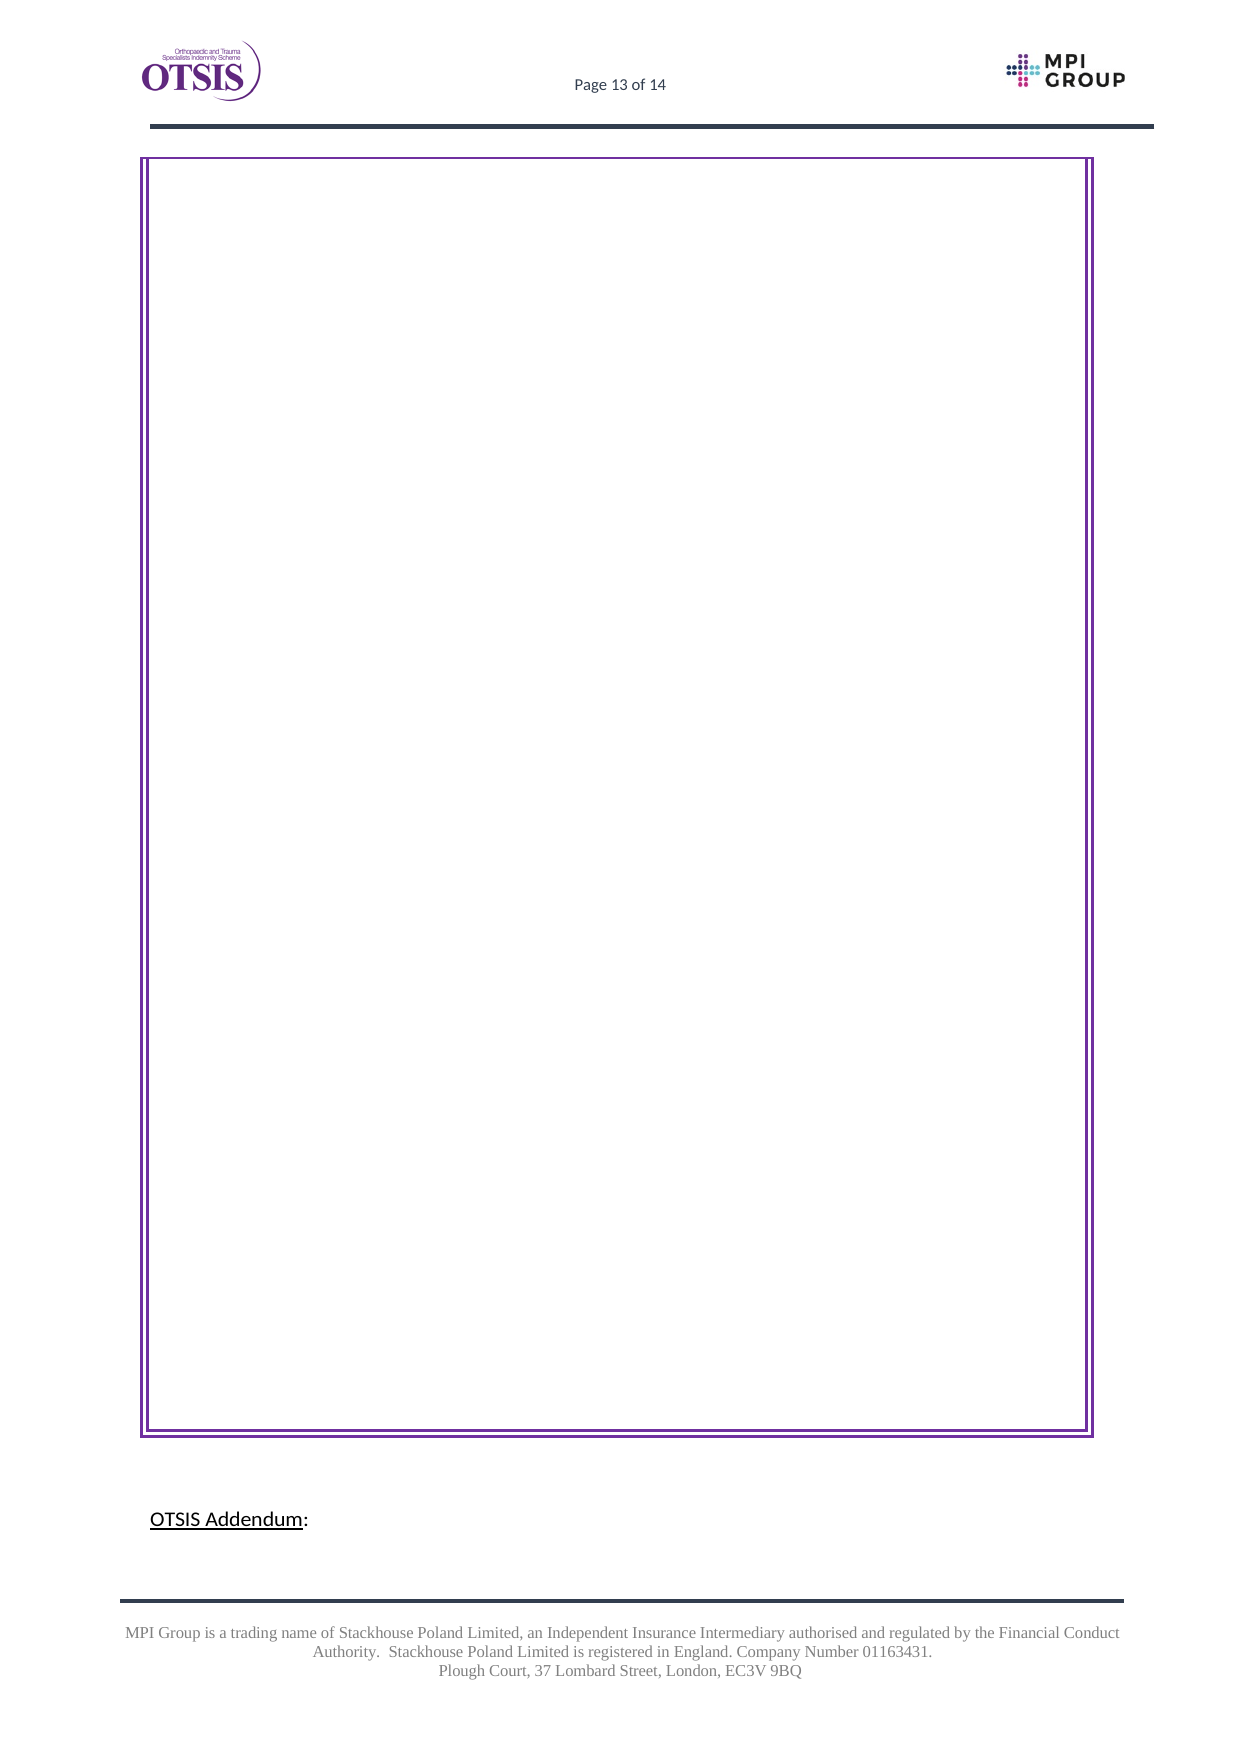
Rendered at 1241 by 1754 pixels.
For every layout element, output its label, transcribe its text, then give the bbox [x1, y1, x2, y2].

text OTSIS Addendum: [150, 1506, 1090, 1531]
picture [1002, 37, 1128, 106]
picture [140, 38, 262, 103]
table_cell [149, 159, 1085, 1429]
